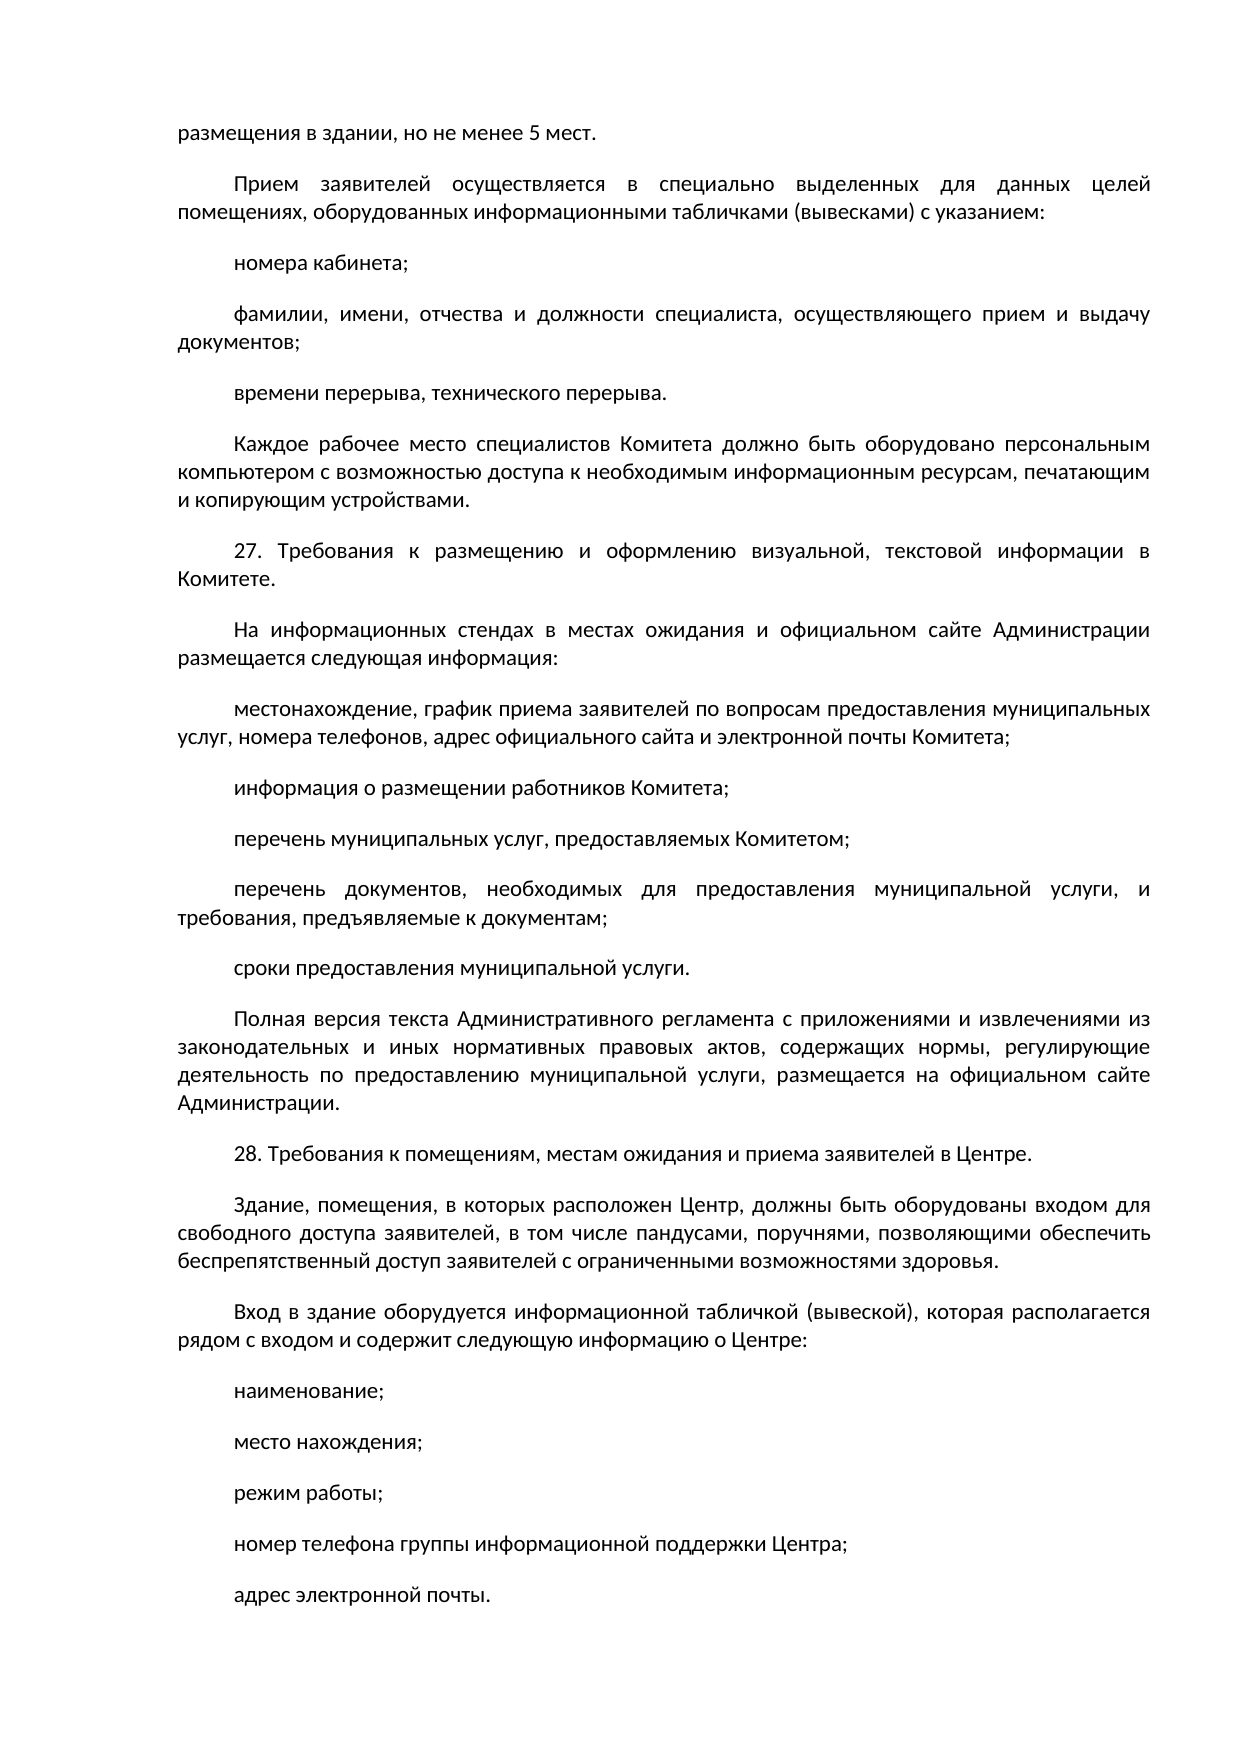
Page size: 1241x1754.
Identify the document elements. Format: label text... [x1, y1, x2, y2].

text 27. Требования к размещению и оформлению визуальной, текстовой информации в Комитете. [177, 536, 1152, 592]
text Здание, помещения, в которых расположен Центр, должны быть оборудованы входом для свободного доступа заявителей, в том числе пандусами, поручнями, позволяющими обеспечить беспрепятственный доступ заявителей с ограниченными возможностями здоровья. [177, 1190, 1152, 1274]
text 28. Требования к помещениям, местам ожидания и приема заявителей в Центре. [177, 1139, 1152, 1167]
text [177, 118, 1152, 146]
text номер телефона группы информационной поддержки Центра; [177, 1529, 1152, 1557]
text фамилии, имени, отчества и должности специалиста, осуществляющего прием и выдачу документов; [177, 299, 1152, 355]
text Прием заявителей осуществляется в специально выделенных для данных целей помещениях, оборудованных информационными табличками (вывесками) с указанием: [177, 169, 1152, 225]
text перечень муниципальных услуг, предоставляемых Комитетом; [177, 824, 1152, 852]
text местонахождение, график приема заявителей по вопросам предоставления муниципальных услуг, номера телефонов, адрес официального сайта и электронной почты Комитета; [177, 694, 1152, 750]
text Вход в здание оборудуется информационной табличкой (вывеской), которая располагается рядом с входом и содержит следующую информацию о Центре: [177, 1297, 1152, 1353]
text информация о размещении работников Комитета; [177, 773, 1152, 801]
text режим работы; [177, 1478, 1152, 1506]
text Каждое рабочее место специалистов Комитета должно быть оборудовано персональным компьютером с возможностью доступа к необходимым информационным ресурсам, печатающим и копирующим устройствами. [177, 429, 1152, 513]
text место нахождения; [177, 1427, 1152, 1455]
text На информационных стендах в местах ожидания и официальном сайте Администрации размещается следующая информация: [177, 615, 1152, 671]
text перечень документов, необходимых для предоставления муниципальной услуги, и требования, предъявляемые к документам; [177, 874, 1152, 931]
text Полная версия текста Административного регламента с приложениями и извлечениями из законодательных и иных нормативных правовых актов, содержащих нормы, регулирующие деятельность по предоставлению муниципальной услуги, размещается на официальном сайте Администрации. [177, 1004, 1152, 1117]
text номера кабинета; [177, 248, 1152, 276]
text наименование; [177, 1376, 1152, 1404]
text сроки предоставления муниципальной услуги. [177, 953, 1152, 982]
text времени перерыва, технического перерыва. [177, 378, 1152, 406]
text адрес электронной почты. [177, 1580, 1152, 1608]
